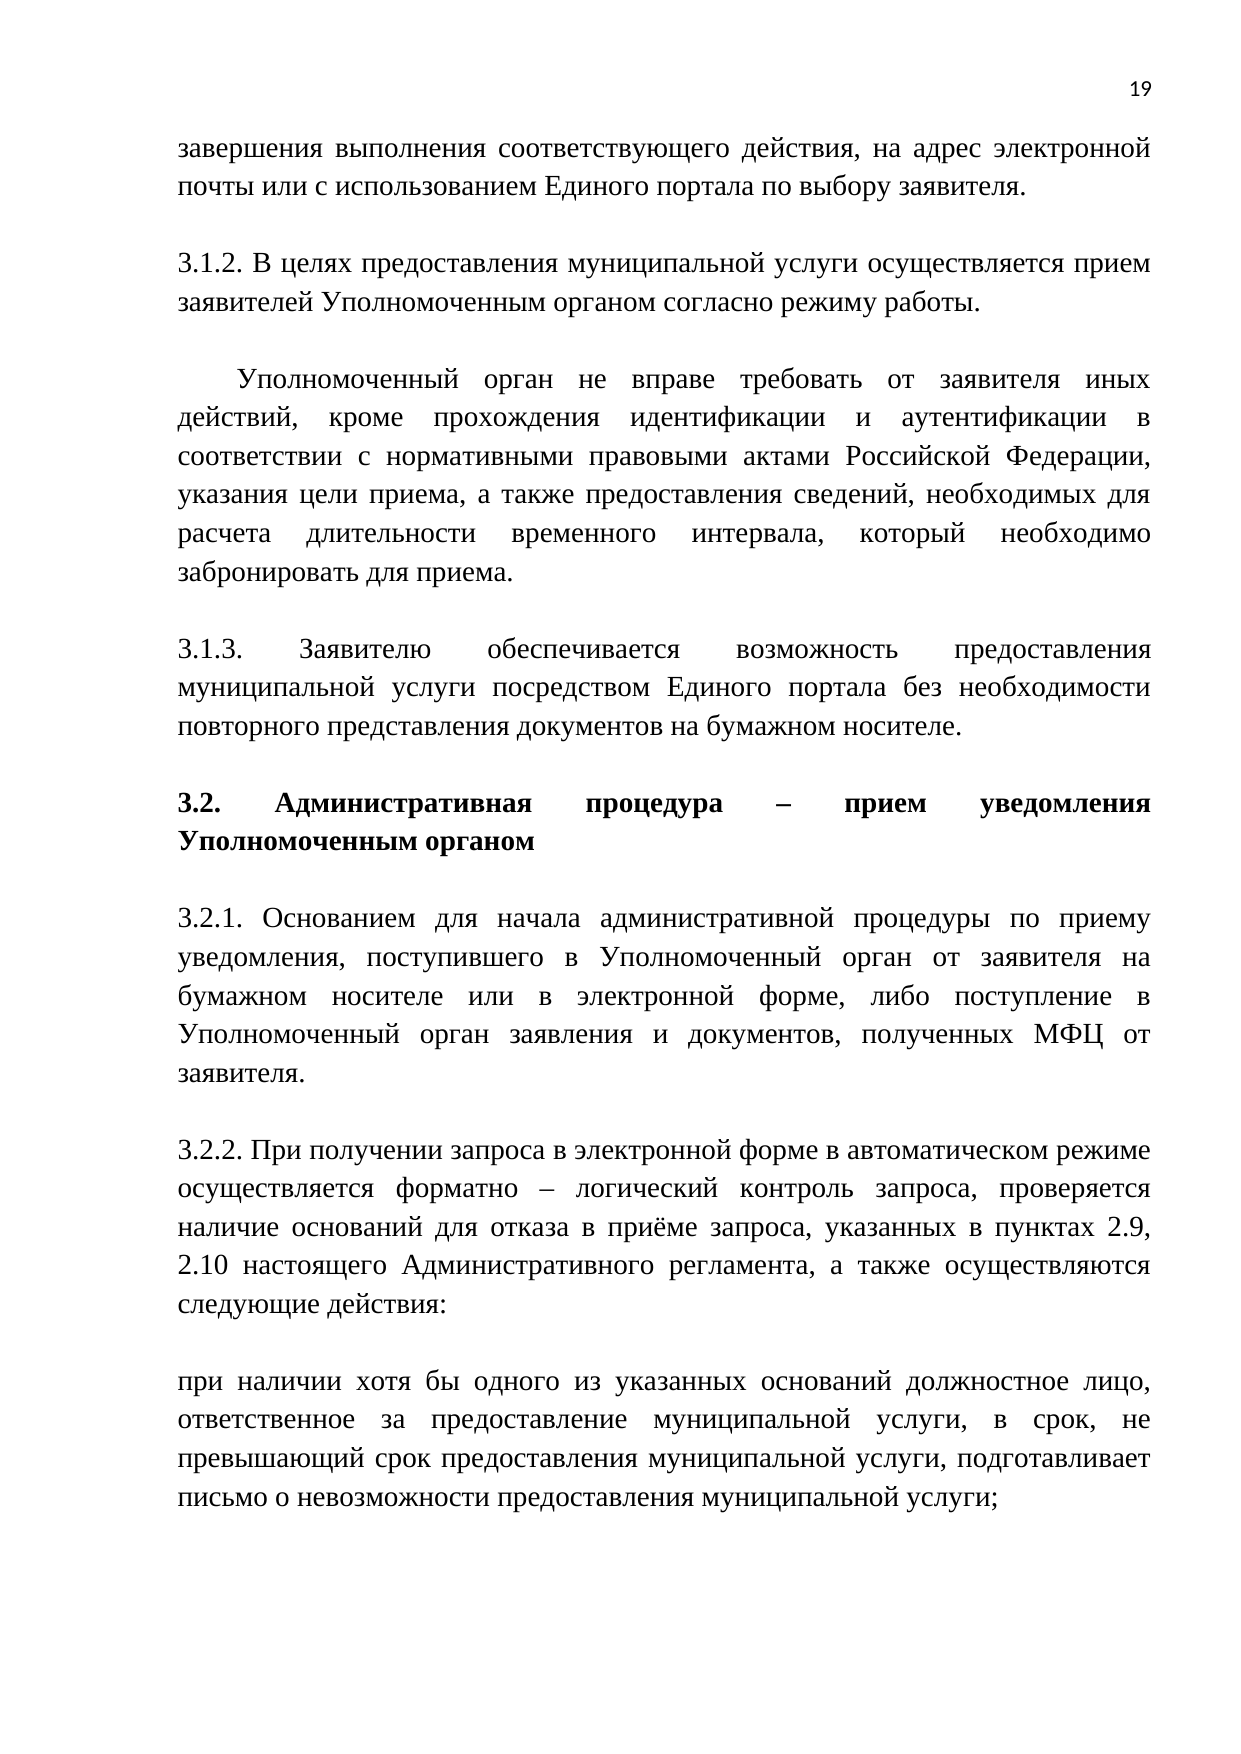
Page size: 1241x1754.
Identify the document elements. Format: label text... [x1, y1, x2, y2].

text при наличии хотя бы одного из указанных оснований должностное лицо, ответственное за предоставление муниципальной услуги, в срок, не превышающий срок предоставления муниципальной услуги, подготавливает письмо о невозможности предоставления муниципальной услуги; [177, 1363, 1152, 1512]
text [177, 130, 1152, 202]
text 3.1.2. В целях предоставления муниципальной услуги осуществляется прием заявителей Уполномоченным органом согласно режиму работы. [177, 245, 1152, 317]
text Уполномоченный орган не вправе требовать от заявителя иных действий, кроме прохождения идентификации и аутентификации в соответствии с нормативными правовыми актами Российской Федерации, указания цели приема, а также предоставления сведений, необходимых для расчета длительности временного интервала, который необходимо забронировать для приема. [177, 361, 1152, 587]
text 3.2.2. При получении запроса в электронной форме в автоматическом режиме осуществляется форматно – логический контроль запроса, проверяется наличие оснований для отказа в приёме запроса, указанных в пунктах 2.9, 2.10 настоящего Административного регламента, а также осуществляются следующие действия: [177, 1132, 1152, 1319]
text 3.2.1. Основанием для начала административной процедуры по приему уведомления, поступившего в Уполномоченный орган от заявителя на бумажном носителе или в электронной форме, либо поступление в Уполномоченный орган заявления и документов, полученных МФЦ от заявителя. [177, 901, 1152, 1088]
text 3.2. Административная процедура – прием уведомления Уполномоченным органом [177, 785, 1152, 857]
text 3.1.3. Заявителю обеспечивается возможность предоставления муниципальной услуги посредством Единого портала без необходимости повторного представления документов на бумажном носителе. [177, 631, 1152, 741]
